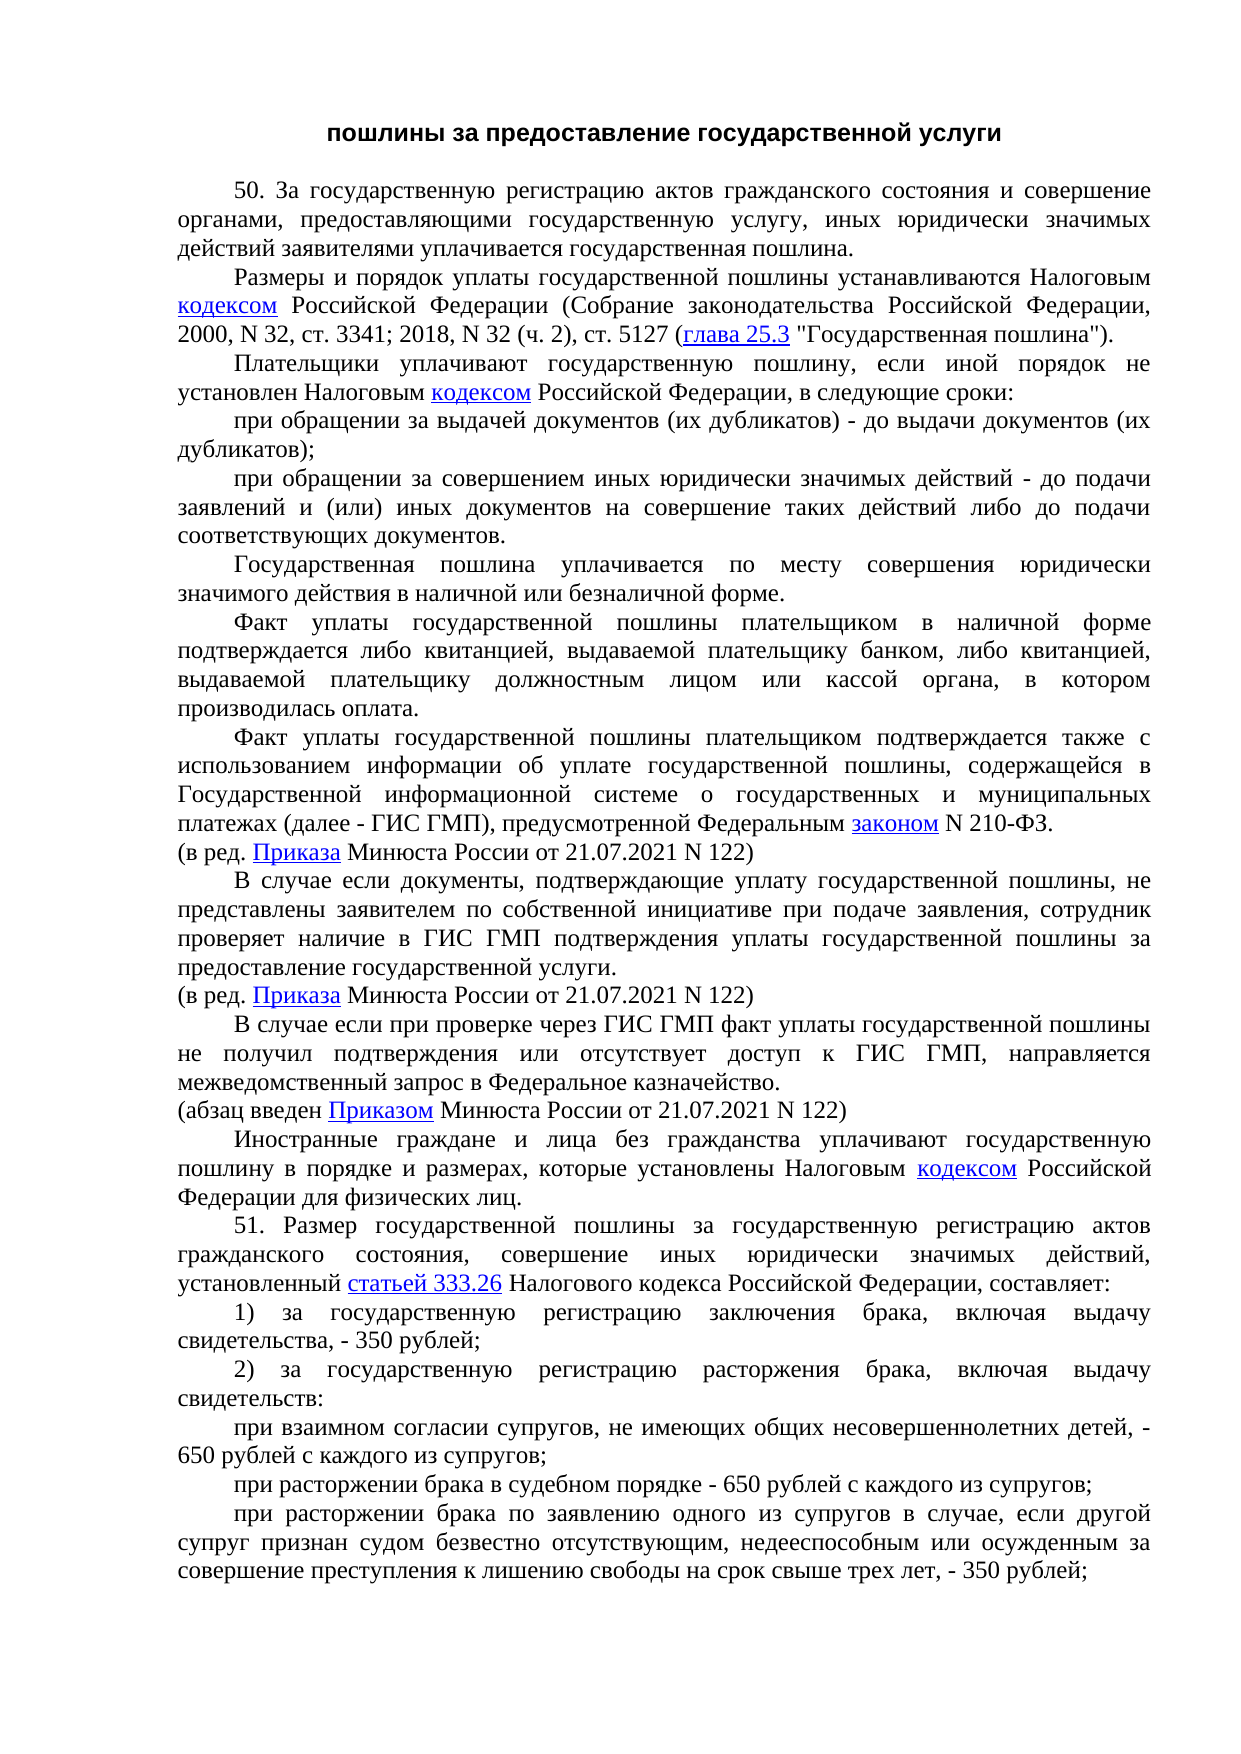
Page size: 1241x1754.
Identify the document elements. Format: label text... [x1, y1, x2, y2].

text (в ред. Приказа Минюста России от 21.07.2021 N 122) [177, 981, 1152, 1009]
text В случае если при проверке через ГИС ГМП факт уплаты государственной пошлины не получил подтверждения или отсутствует доступ к ГИС ГМП, направляется межведомственный запрос в Федеральное казначейство. [177, 1009, 1152, 1096]
text Факт уплаты государственной пошлины плательщиком подтверждается также с использованием информации об уплате государственной пошлины, содержащейся в Государственной информационной системе о государственных и муниципальных платежах (далее - ГИС ГМП), предусмотренной Федеральным законом N 210-ФЗ. [177, 722, 1152, 837]
text Размеры и порядок уплаты государственной пошлины устанавливаются Налоговым кодексом Российской Федерации (Собрание законодательства Российской Федерации, 2000, N 32, ст. 3341; 2018, N 32 (ч. 2), ст. 5127 (глава 25.3 "Государственная пошлина"). [177, 262, 1152, 348]
text (абзац введен Приказом Минюста России от 21.07.2021 N 122) [177, 1096, 1152, 1124]
text Плательщики уплачивают государственную пошлину, если иной порядок не установлен Налоговым кодексом Российской Федерации, в следующие сроки: [177, 348, 1152, 406]
text при обращении за совершением иных юридически значимых действий - до подачи заявлений и (или) иных документов на совершение таких действий либо до подачи соответствующих документов. [177, 463, 1152, 549]
text Государственная пошлина уплачивается по месту совершения юридически значимого действия в наличной или безналичной форме. [177, 549, 1152, 607]
text пошлины за предоставление государственной услуги [177, 118, 1152, 147]
text при взаимном согласии супругов, не имеющих общих несовершеннолетних детей, - 650 рублей с каждого из супругов; [177, 1412, 1152, 1469]
text при расторжении брака в судебном порядке - 650 рублей с каждого из супругов; [177, 1469, 1152, 1498]
text Иностранные граждане и лица без гражданства уплачивают государственную пошлину в порядке и размерах, которые установлены Налоговым кодексом Российской Федерации для физических лиц. [177, 1124, 1152, 1211]
text при обращении за выдачей документов (их дубликатов) - до выдачи документов (их дубликатов); [177, 406, 1152, 463]
text 51. Размер государственной пошлины за государственную регистрацию актов гражданского состояния, совершение иных юридически значимых действий, установленный статьей 333.26 Налогового кодекса Российской Федерации, составляет: [177, 1211, 1152, 1297]
text В случае если документы, подтверждающие уплату государственной пошлины, не представлены заявителем по собственной инициативе при подаче заявления, сотрудник проверяет наличие в ГИС ГМП подтверждения уплаты государственной пошлины за предоставление государственной услуги. [177, 866, 1152, 981]
text 1) за государственную регистрацию заключения брака, включая выдачу свидетельства, - 350 рублей; [177, 1297, 1152, 1354]
text 2) за государственную регистрацию расторжения брака, включая выдачу свидетельств: [177, 1354, 1152, 1412]
text при расторжении брака по заявлению одного из супругов в случае, если другой супруг признан судом безвестно отсутствующим, недееспособным или осужденным за совершение преступления к лишению свободы на срок свыше трех лет, - 350 рублей; [177, 1498, 1152, 1584]
text Факт уплаты государственной пошлины плательщиком в наличной форме подтверждается либо квитанцией, выдаваемой плательщику банком, либо квитанцией, выдаваемой плательщику должностным лицом или кассой органа, в котором производилась оплата. [177, 607, 1152, 722]
text 50. За государственную регистрацию актов гражданского состояния и совершение органами, предоставляющими государственную услугу, иных юридически значимых действий заявителями уплачивается государственная пошлина. [177, 176, 1152, 262]
text (в ред. Приказа Минюста России от 21.07.2021 N 122) [177, 837, 1152, 866]
